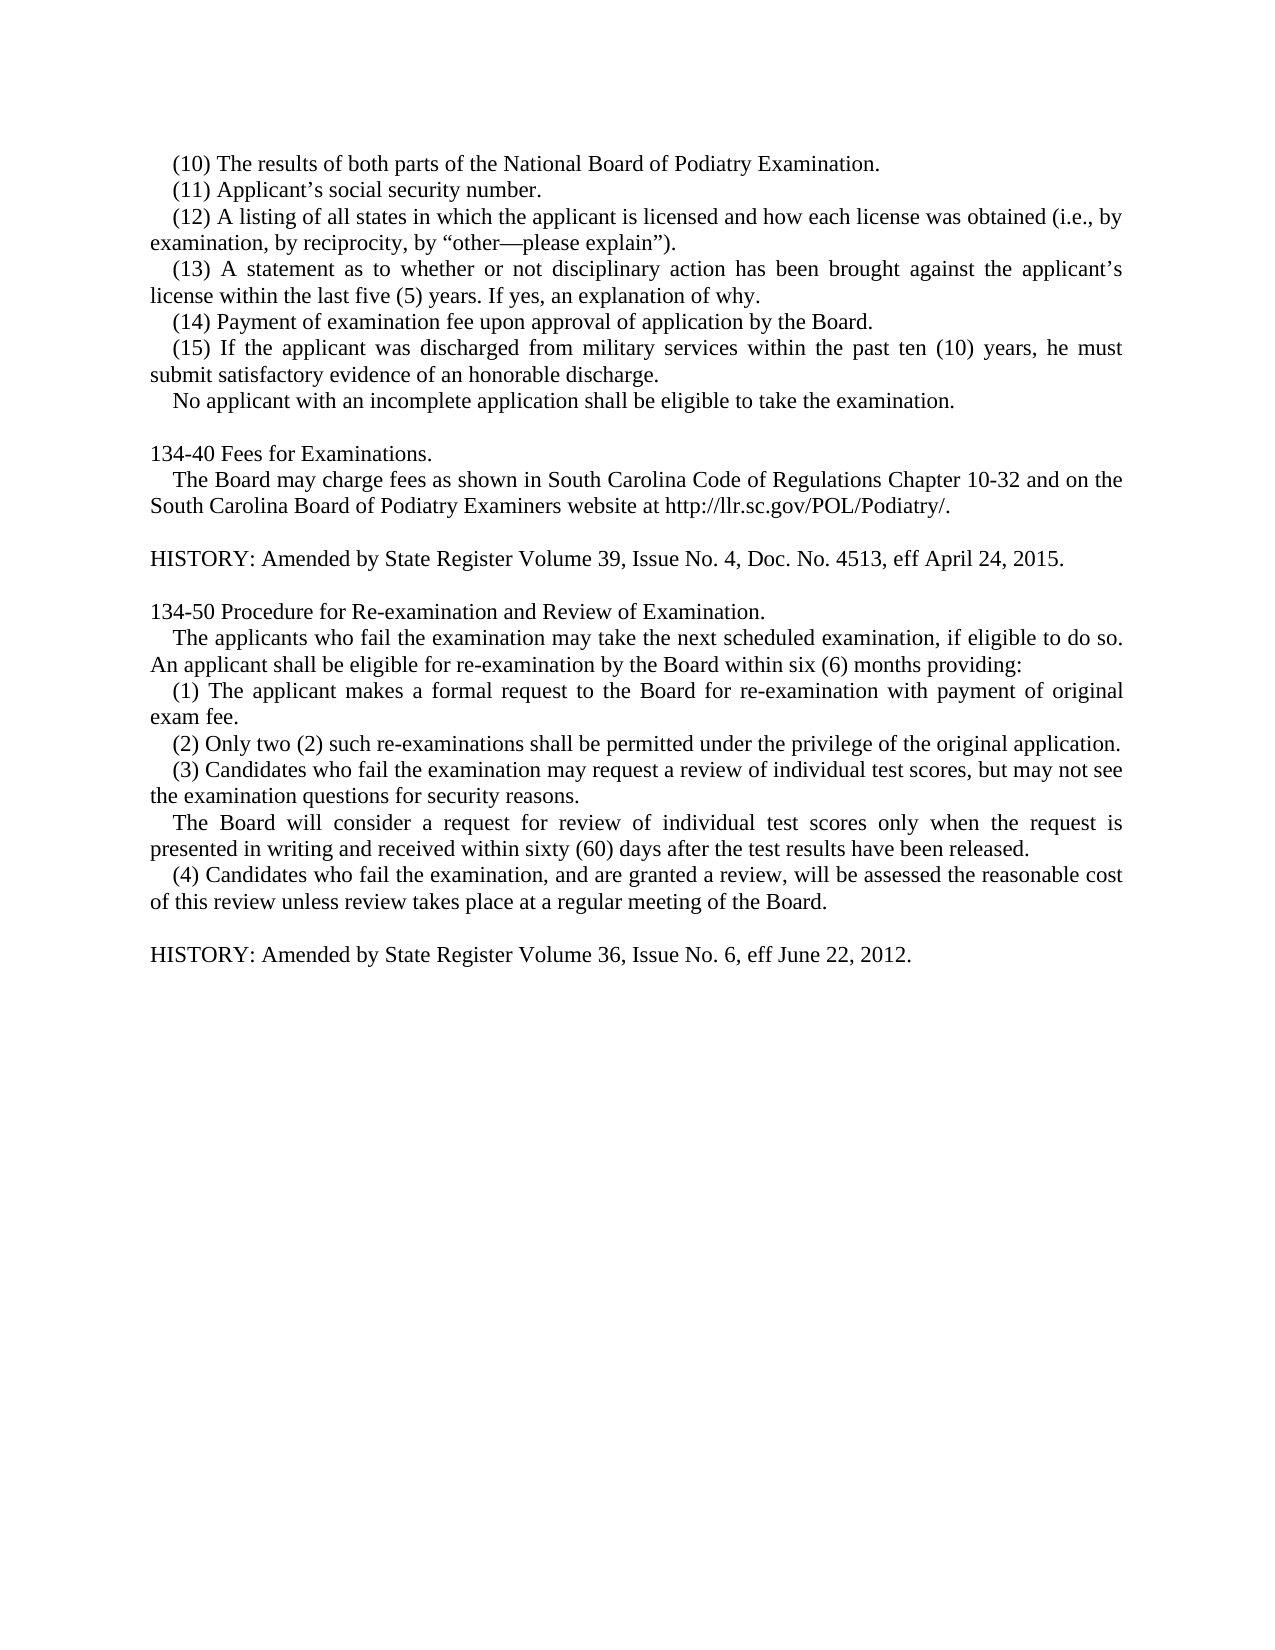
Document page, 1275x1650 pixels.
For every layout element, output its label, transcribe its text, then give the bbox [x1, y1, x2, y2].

text (4) Candidates who fail the examination, and are granted a review, will be assessed the reasonable cost of this review unless review takes place at a regular meeting of the Board. [150, 862, 1125, 914]
text HISTORY: Amended by State Register Volume 36, Issue No. 6, eff June 22, 2012. [150, 941, 1125, 967]
text No applicant with an incomplete application shall be eligible to take the examination. [150, 387, 1125, 413]
text The Board will consider a request for review of individual test scores only when the request is presented in writing and received within sixty (60) days after the test results have been released. [150, 809, 1125, 862]
text The Board may charge fees as shown in South Carolina Code of Regulations Chapter 10-32 and on the South Carolina Board of Podiatry Examiners website at http://llr.sc.gov/POL/Podiatry/. [150, 466, 1125, 519]
text (13) A statement as to whether or not disciplinary action has been brought against the applicant’s license within the last five (5) years. If yes, an explanation of why. [150, 255, 1125, 308]
text (14) Payment of examination fee upon approval of application by the Board. [150, 308, 1125, 334]
text (2) Only two (2) such re-examinations shall be permitted under the privilege of the original application. [150, 730, 1125, 756]
text (10) The results of both parts of the National Board of Podiatry Examination. [150, 150, 1125, 176]
text HISTORY: Amended by State Register Volume 39, Issue No. 4, Doc. No. 4513, eff April 24, 2015. [150, 545, 1125, 572]
text (15) If the applicant was discharged from military services within the past ten (10) years, he must submit satisfactory evidence of an honorable discharge. [150, 334, 1125, 387]
text 134-50 Procedure for Re-examination and Review of Examination. [150, 598, 1125, 624]
text (1) The applicant makes a formal request to the Board for re-examination with payment of original exam fee. [150, 677, 1125, 730]
text 134-40 Fees for Examinations. [150, 440, 1125, 466]
text The applicants who fail the examination may take the next scheduled examination, if eligible to do so. An applicant shall be eligible for re-examination by the Board within six (6) months providing: [150, 624, 1125, 677]
text (11) Applicant’s social security number. [150, 176, 1125, 203]
text (12) A listing of all states in which the applicant is licensed and how each license was obtained (i.e., by examination, by reciprocity, by “other—please explain”). [150, 203, 1125, 255]
text (3) Candidates who fail the examination may request a review of individual test scores, but may not see the examination questions for security reasons. [150, 756, 1125, 809]
